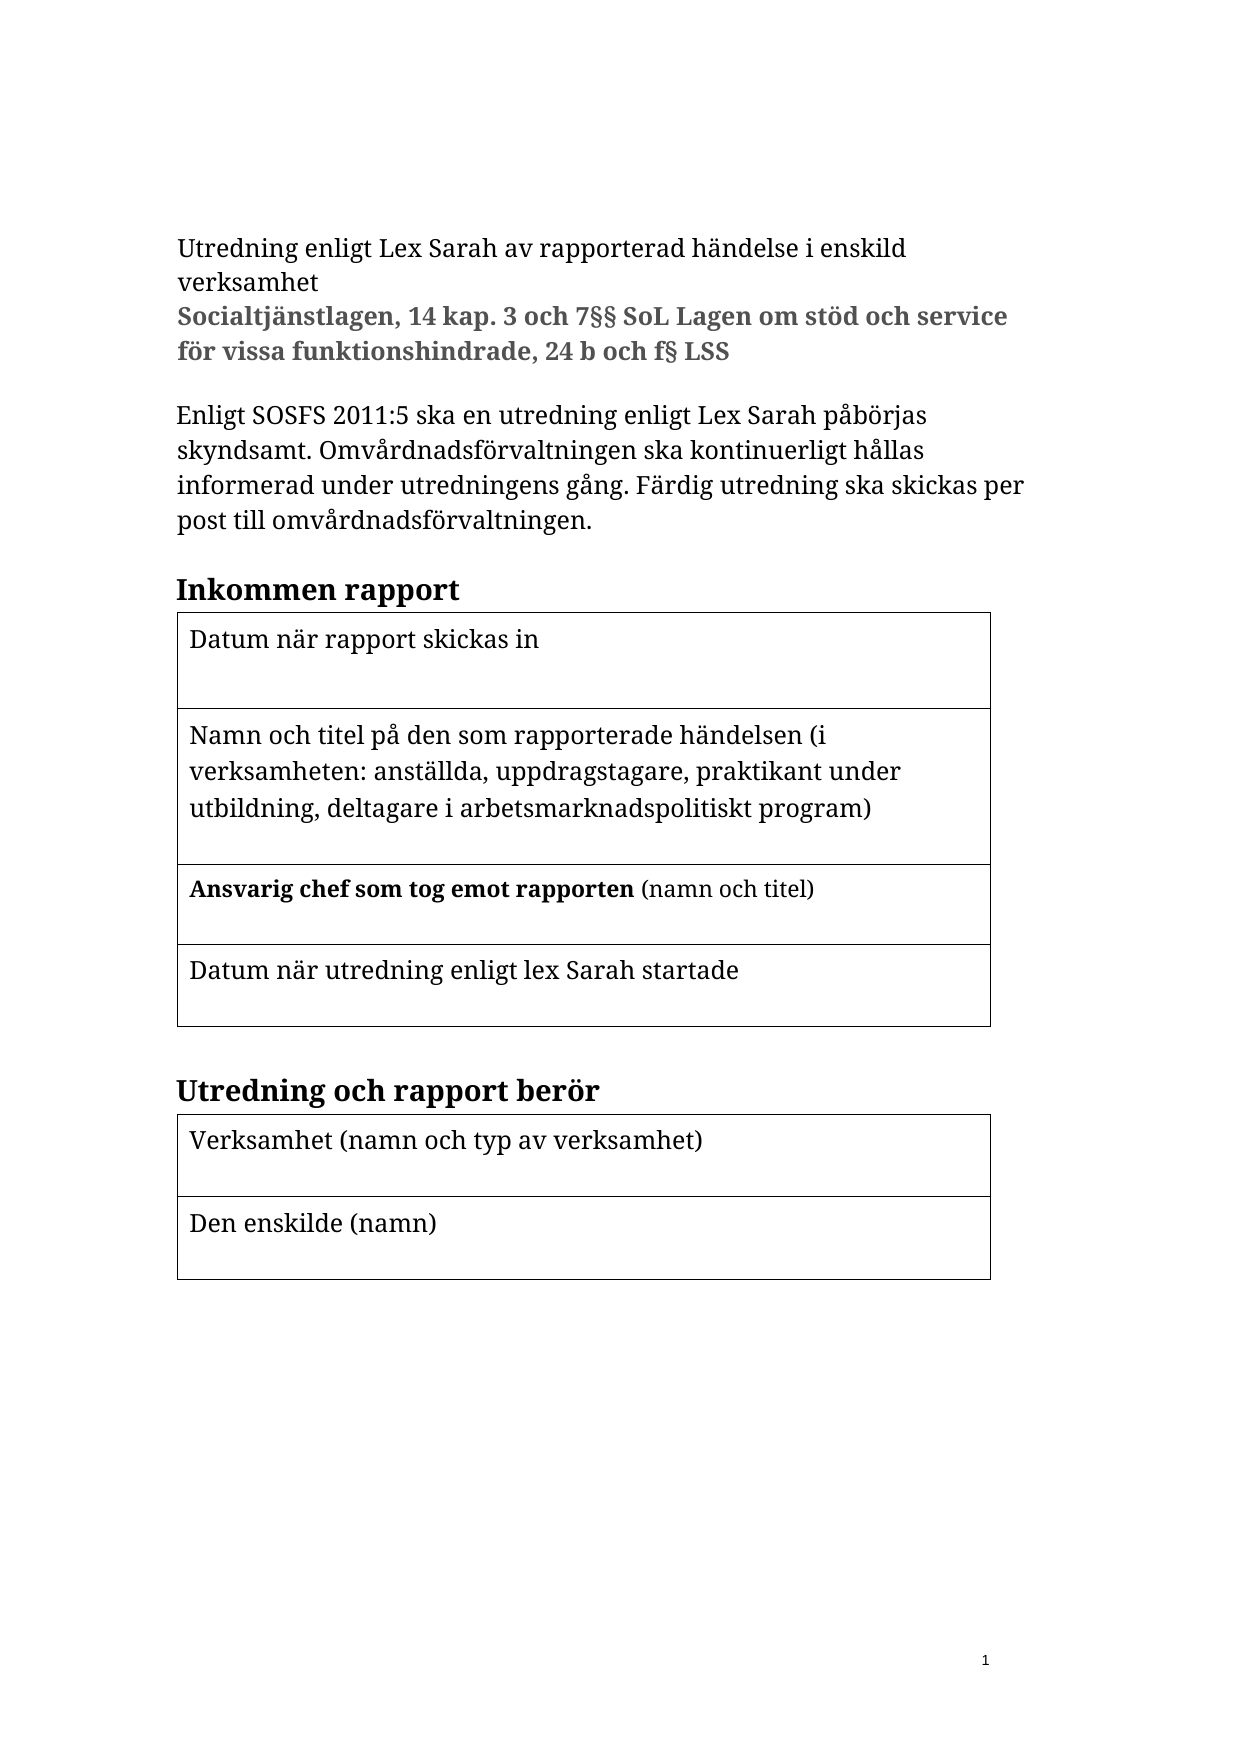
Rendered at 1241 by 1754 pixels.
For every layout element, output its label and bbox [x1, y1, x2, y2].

table_cell [178, 1197, 990, 1279]
table_cell [178, 709, 990, 864]
table_cell [178, 865, 990, 943]
table_cell [178, 945, 990, 1026]
table_header [178, 613, 990, 708]
table_header [178, 1115, 990, 1196]
